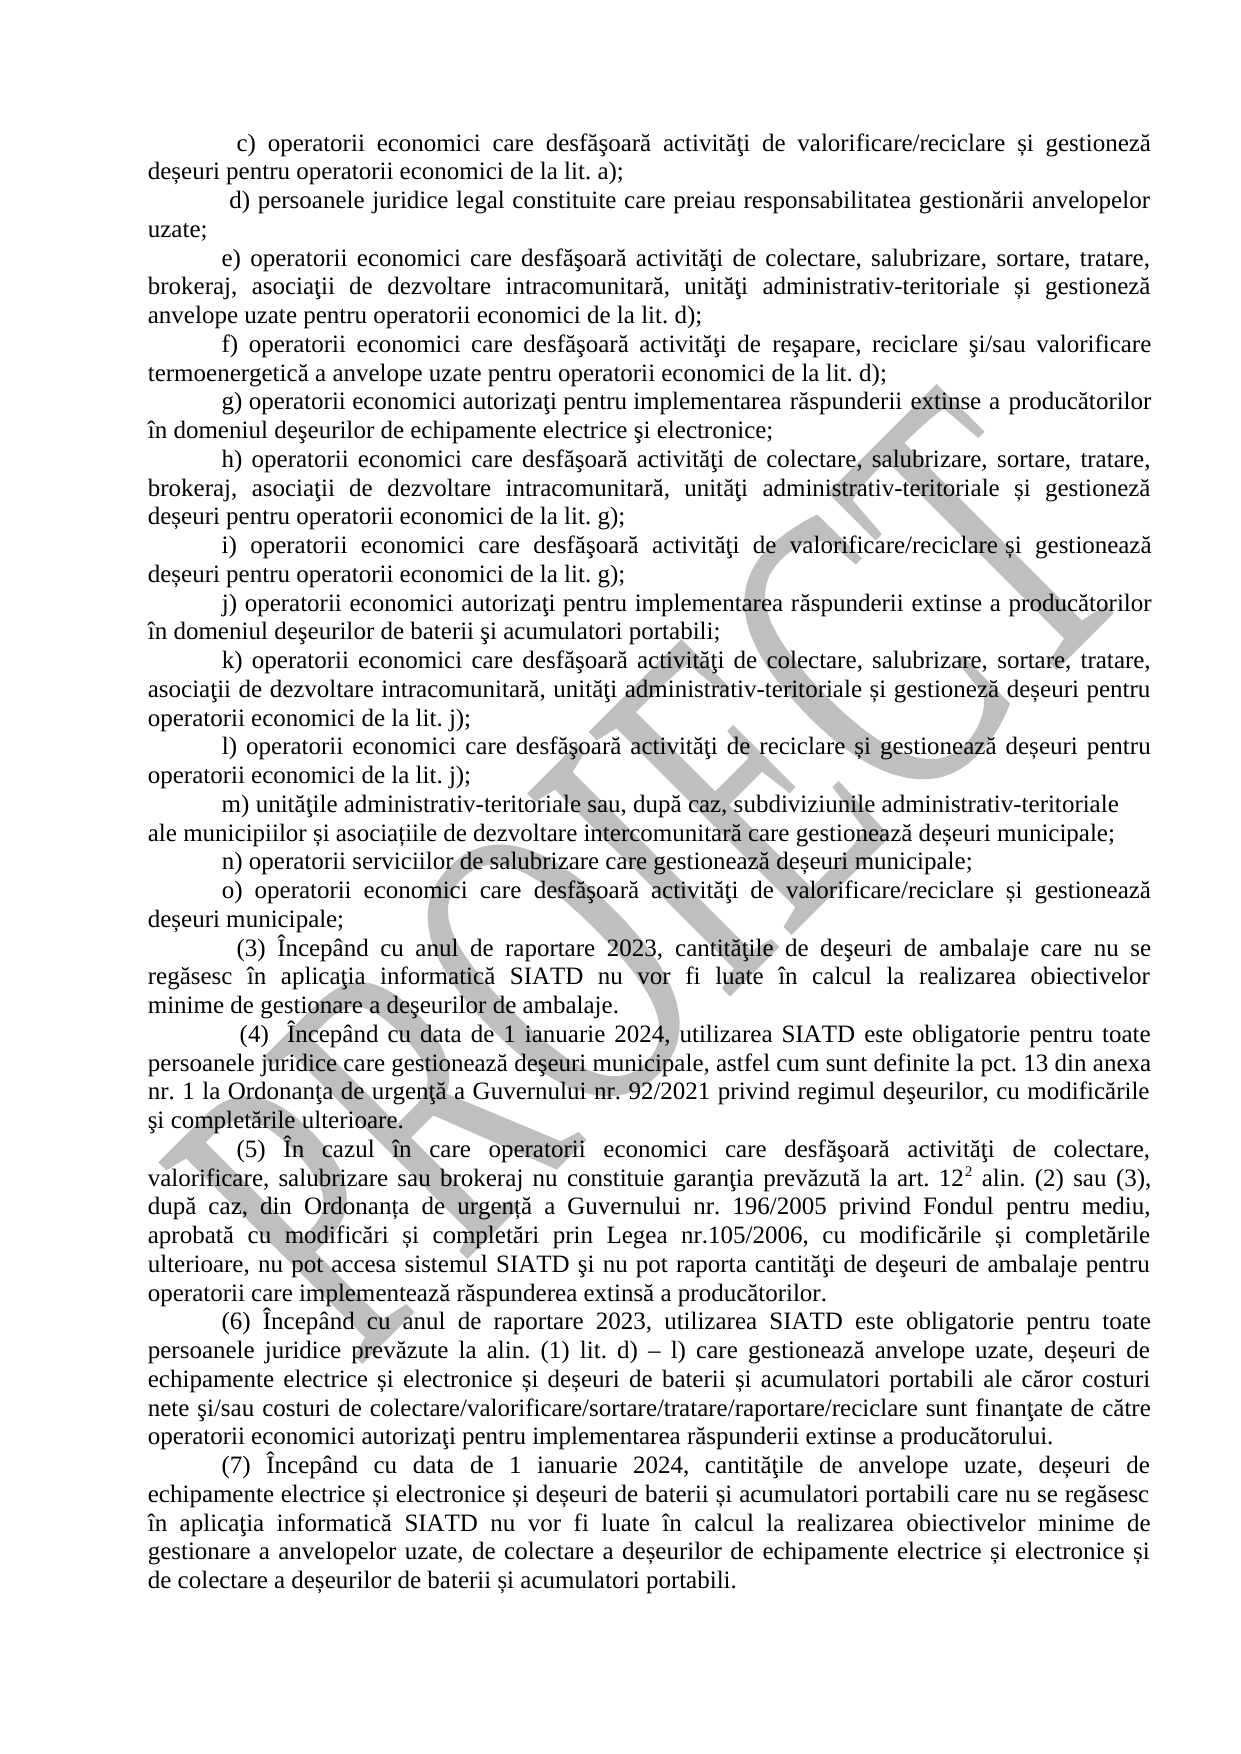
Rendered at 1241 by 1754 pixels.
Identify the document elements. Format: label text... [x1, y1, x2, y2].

text l) operatorii economici care desfăşoară activităţi de reciclare și gestionează deșeuri pentru operatorii economici de la lit. j); [148, 731, 1152, 789]
text (6) Începând cu anul de raportare 2023, utilizarea SIATD este obligatorie pentru toate persoanele juridice prevăzute la alin. (1) lit. d) – l) care gestionează anvelope uzate, deșeuri de echipamente electrice și electronice și deșeuri de baterii și acumulatori portabili ale căror costuri nete şi/sau costuri de colectare/valorificare/sortare/tratare/raportare/reciclare sunt finanţate de către operatorii economici autorizaţi pentru implementarea răspunderii extinse a producătorului. [148, 1306, 1152, 1450]
text k) operatorii economici care desfăşoară activităţi de colectare, salubrizare, sortare, tratare, asociaţii de dezvoltare intracomunitară, unităţi administrativ-teritoriale și gestioneză deșeuri pentru operatorii economici de la lit. j); [148, 645, 1152, 731]
text o) operatorii economici care desfăşoară activităţi de valorificare/reciclare și gestionează deșeuri municipale; [148, 875, 1152, 933]
text g) operatorii economici autorizaţi pentru implementarea răspunderii extinse a producătorilor în domeniul deşeurilor de echipamente electrice şi electronice; [148, 386, 1152, 444]
text e) operatorii economici care desfăşoară activităţi de colectare, salubrizare, sortare, tratare, brokeraj, asociaţii de dezvoltare intracomunitară, unităţi administrativ-teritoriale și gestioneză anvelope uzate pentru operatorii economici de la lit. d); [148, 243, 1152, 329]
text f) operatorii economici care desfăşoară activităţi de reşapare, reciclare şi/sau valorificare termoenergetică a anvelope uzate pentru operatorii economici de la lit. d); [148, 329, 1152, 386]
text (4) Începând cu data de 1 ianuarie 2024, utilizarea SIATD este obligatorie pentru toate persoanele juridice care gestionează deşeuri municipale, astfel cum sunt definite la pct. 13 din anexa nr. 1 la Ordonanţa de urgenţă a Guvernului nr. 92/2021 privind regimul deşeurilor, cu modificările şi completările ulterioare. [148, 1019, 1152, 1134]
text (3) Începând cu anul de raportare 2023, cantităţile de deşeuri de ambalaje care nu se regăsesc în aplicaţia informatică SIATD nu vor fi luate în calcul la realizarea obiectivelor minime de gestionare a deşeurilor de ambalaje. [148, 933, 1152, 1019]
text j) operatorii economici autorizaţi pentru implementarea răspunderii extinse a producătorilor în domeniul deşeurilor de baterii şi acumulatori portabili; [148, 588, 1152, 645]
text (5) În cazul în care operatorii economici care desfăşoară activităţi de colectare, valorificare, salubrizare sau brokeraj nu constituie garanţia prevăzută la art. 122 alin. (2) sau (3), după caz, din Ordonanța de urgență a Guvernului nr. 196/2005 privind Fondul pentru mediu, aprobată cu modificări și completări prin Legea nr.105/2006, cu modificările și completările ulterioare, nu pot accesa sistemul SIATD şi nu pot raporta cantităţi de deşeuri de ambalaje pentru operatorii care implementează răspunderea extinsă a producătorilor. [148, 1134, 1152, 1306]
text n) operatorii serviciilor de salubrizare care gestionează deșeuri municipale; [148, 846, 1152, 875]
text h) operatorii economici care desfăşoară activităţi de colectare, salubrizare, sortare, tratare, brokeraj, asociaţii de dezvoltare intracomunitară, unităţi administrativ-teritoriale și gestioneză deșeuri pentru operatorii economici de la lit. g); [148, 444, 1152, 530]
text c) operatorii economici care desfăşoară activităţi de valorificare/reciclare și gestioneză deșeuri pentru operatorii economici de la lit. a); [148, 128, 1152, 185]
text d) persoanele juridice legal constituite care preiau responsabilitatea gestionării anvelopelor uzate; [148, 185, 1152, 243]
text m) unităţile administrativ-teritoriale sau, după caz, subdiviziunile administrativ-teritoriale ale municipiilor și asociațiile de dezvoltare intercomunitară care gestionează deșeuri municipale; [148, 789, 1152, 846]
text i) operatorii economici care desfăşoară activităţi de valorificare/reciclare și gestionează deșeuri pentru operatorii economici de la lit. g); [148, 530, 1152, 588]
text (7) Începând cu data de 1 ianuarie 2024, cantităţile de anvelope uzate, deșeuri de echipamente electrice și electronice și deșeuri de baterii și acumulatori portabili care nu se regăsesc în aplicaţia informatică SIATD nu vor fi luate în calcul la realizarea obiectivelor minime de gestionare a anvelopelor uzate, de colectare a deșeurilor de echipamente electrice și electronice și de colectare a deșeurilor de baterii și acumulatori portabili. [148, 1450, 1152, 1594]
